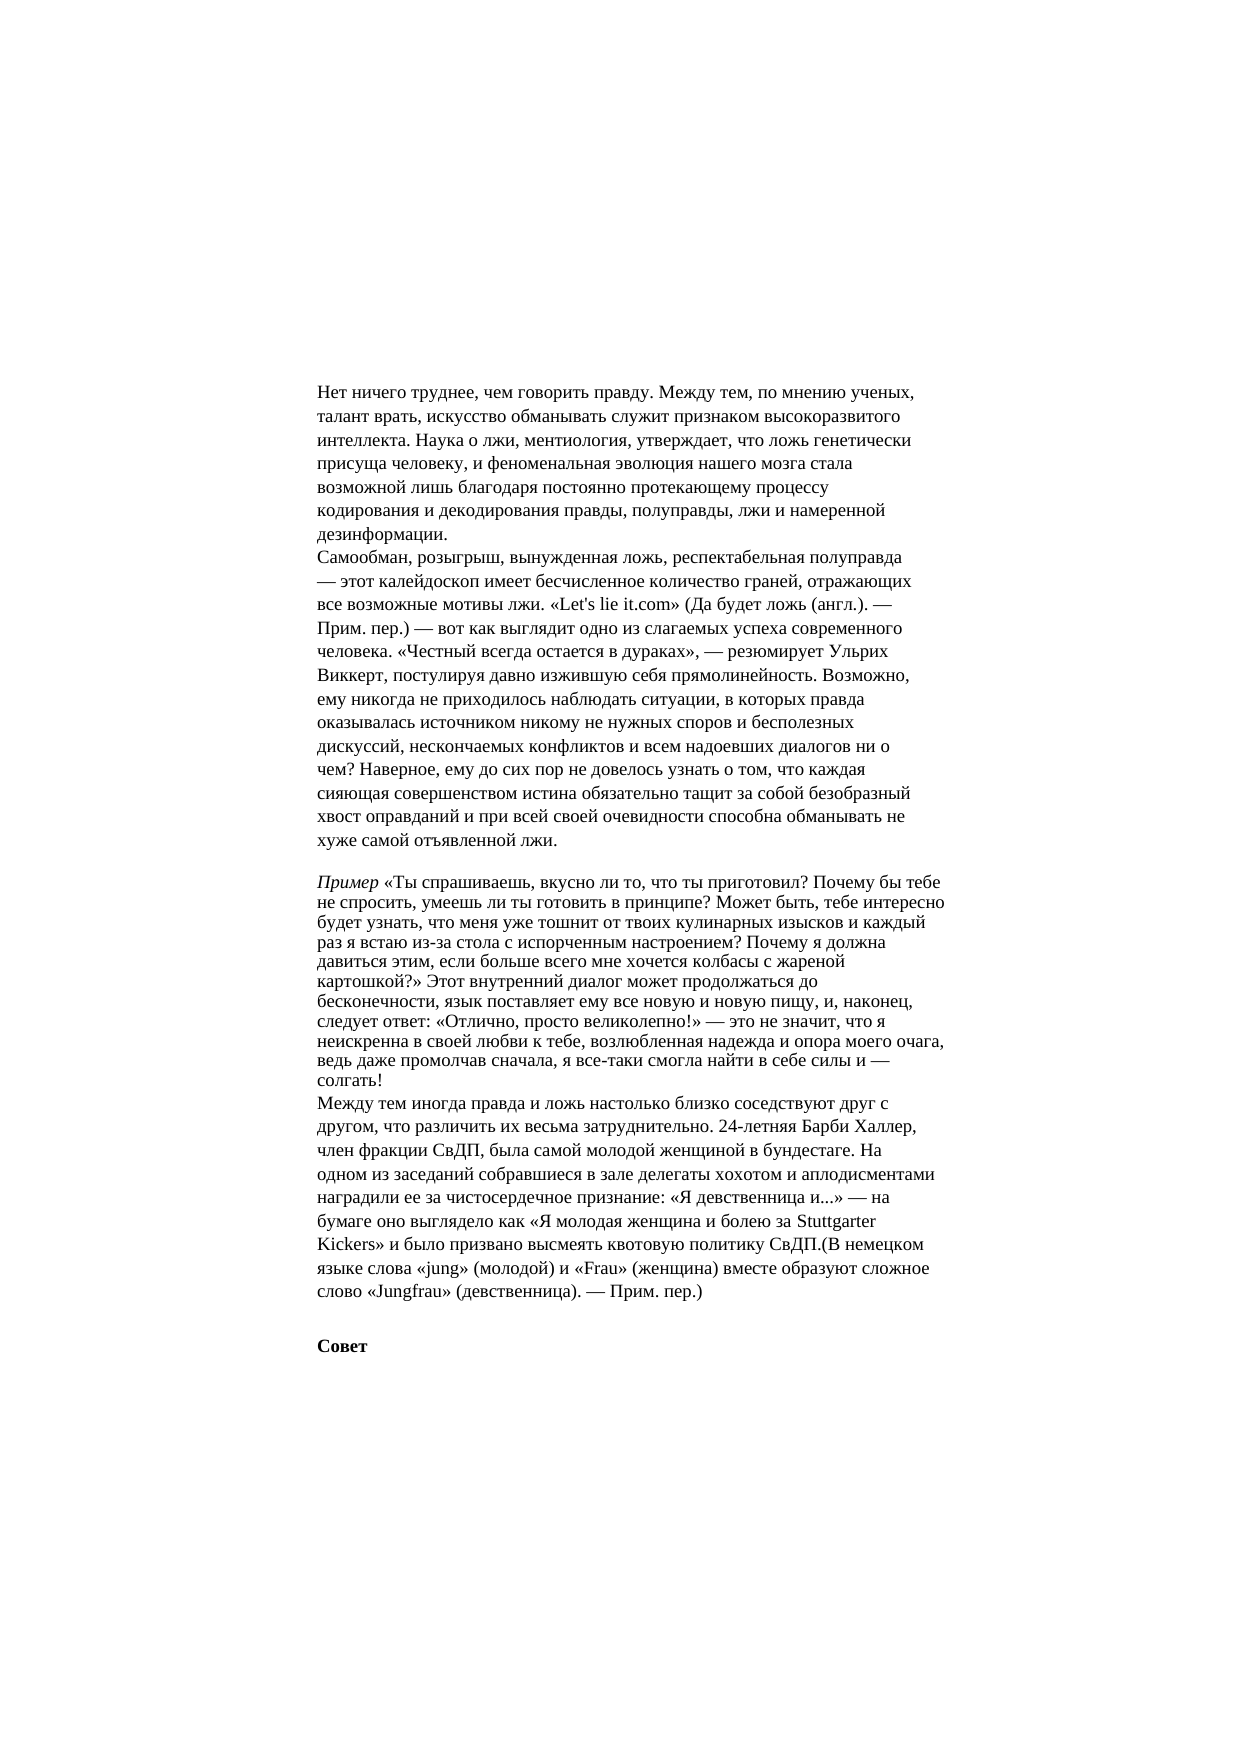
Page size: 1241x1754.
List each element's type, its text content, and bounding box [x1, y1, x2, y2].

text Самообман, розыгрыш, вынужденная ложь, респектабельная полуправда — этот калейдоскоп имеет бесчисленное количество граней, отражающих все возможные мотивы лжи. «Let's lie it.com» (Да будет ложь (англ.). — Прим. пер.) — вот как выглядит одно из слагаемых успеха современного человека. «Честный всегда остается в дураках», — резюмирует Ульрих Виккерт, постулируя давно изжившую себя прямолинейность. Возможно, ему никогда не приходилось наблюдать ситуации, в которых правда оказывалась источником никому не нужных споров и бесполезных дискуссий, нескончаемых конфликтов и всем надоевших диалогов ни о чем? Наверное, ему до сих пор не довелось узнать о том, что каждая сияющая совершенством истина обязательно тащит за собой безобразный хвост оправданий и при всей своей очевидности способна обманывать не хуже самой отъявленной лжи. [317, 545, 918, 851]
text Между тем иногда правда и ложь настолько близко соседствуют друг с другом, что различить их весьма затруднительно. 24-летняя Барби Халлер, член фракции СвДП, была самой молодой женщиной в бундестаге. На одном из заседаний собравшиеся в зале делегаты хохотом и аплодисментами наградили ее за чистосердечное признание: «Я девственница и...» — на бумаге оно выглядело как «Я молодая женщина и болею за Stuttgarter Kickers» и было призвано высмеять квотовую политику СвДП.(В немецком языке слова «jung» (молодой) и «Frau» (женщина) вместе образуют сложное слово «Jungfrau» (девственница). — Прим. пер.) [317, 1091, 937, 1302]
text Пример «Ты спрашиваешь, вкусно ли то, что ты приготовил? Почему бы тебе не спросить, умеешь ли ты готовить в принципе? Может быть, тебе интересно будет узнать, что меня уже тошнит от твоих кулинарных изысков и каждый раз я встаю из-за стола с испорченным настроением? Почему я должна давиться этим, если больше всего мне хочется колбасы с жареной картошкой?» Этот внутренний диалог может продолжаться до бесконечности, язык поставляет ему все новую и новую пищу, и, наконец, следует ответ: «Отлично, просто великолепно!» — это не значит, что я неискренна в своей любви к тебе, возлюбленная надежда и опора моего очага, ведь даже промолчав сначала, я все-таки смогла найти в себе силы и — солгать! [317, 873, 945, 1091]
text Совет [317, 1337, 945, 1356]
text Нет ничего труднее, чем говорить правду. Между тем, по мнению ученых, талант врать, искусство обманывать служит признаком высокоразвитого интеллекта. Наука о лжи, ментиология, утверждает, что ложь генетически присуща человеку, и феноменальная эволюция нашего мозга стала возможной лишь благодаря постоянно протекающему процессу кодирования и декодирования правды, полуправды, лжи и намеренной дезинформации. [317, 380, 918, 545]
